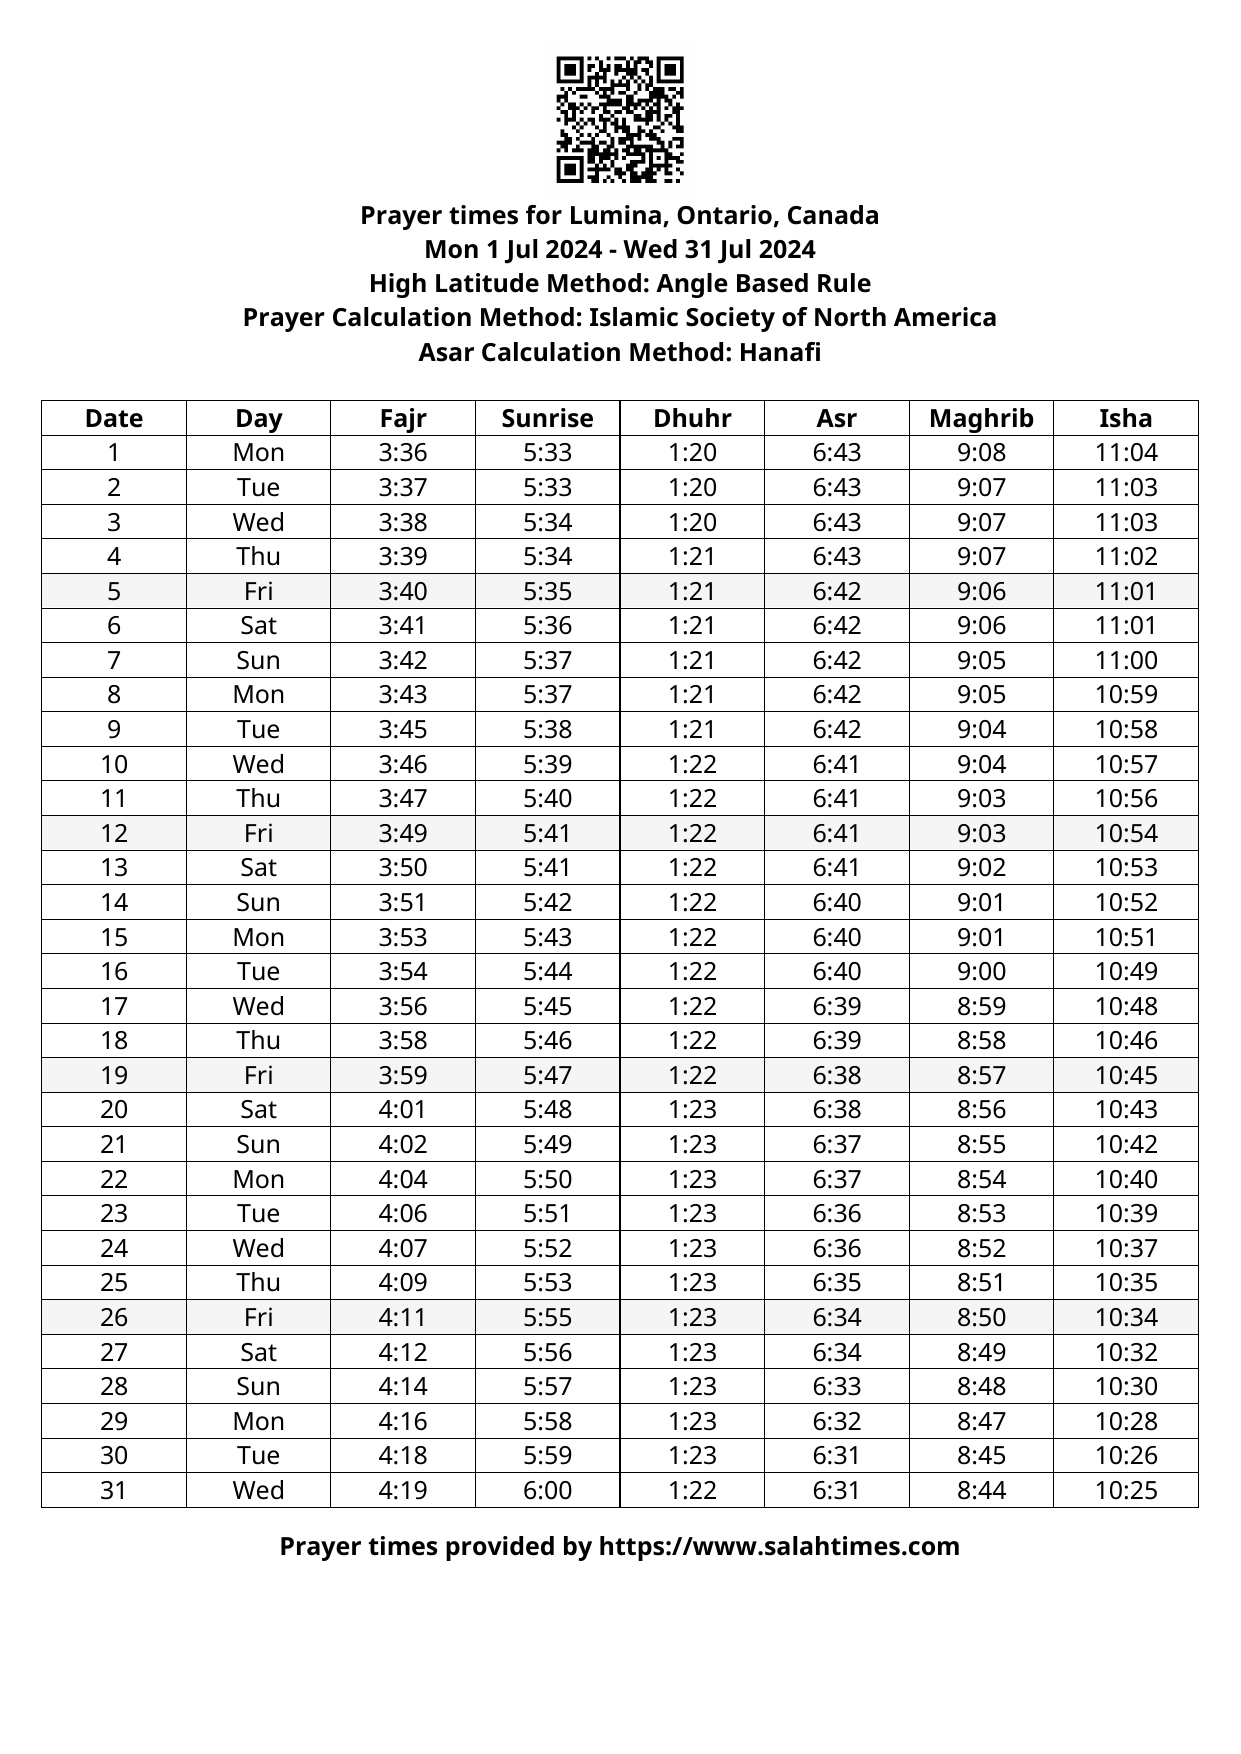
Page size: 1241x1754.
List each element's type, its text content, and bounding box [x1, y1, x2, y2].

table_cell 10:53 [1054, 851, 1198, 884]
table_cell 1:21 [621, 712, 764, 746]
table_cell 11:01 [1054, 609, 1198, 642]
table_cell 6:43 [765, 470, 909, 504]
table_cell 1:21 [621, 574, 764, 607]
table_cell 5:43 [476, 920, 619, 953]
table_header Day [187, 401, 330, 434]
table_cell 4:18 [331, 1439, 475, 1472]
table_cell 8:45 [910, 1439, 1053, 1472]
table_cell 4:02 [331, 1127, 475, 1161]
table_cell 3:43 [331, 678, 475, 711]
table_cell Mon [187, 436, 330, 469]
table_cell 19 [42, 1058, 186, 1092]
table_cell 9:00 [910, 954, 1053, 988]
table_cell 5:38 [476, 712, 619, 746]
table_cell 5:41 [476, 816, 619, 849]
table_cell 1:23 [621, 1300, 764, 1334]
table_cell Thu [187, 1266, 330, 1299]
table_cell 6 [42, 609, 186, 642]
table_cell 10:46 [1054, 1024, 1198, 1057]
table_cell 3:38 [331, 505, 475, 538]
table_cell 4:09 [331, 1266, 475, 1299]
table_cell 5:36 [476, 609, 619, 642]
table_cell Sun [187, 1127, 330, 1161]
table_cell 6:42 [765, 643, 909, 677]
table_cell 23 [42, 1196, 186, 1230]
table_cell 10:39 [1054, 1196, 1198, 1230]
table_cell 4:06 [331, 1196, 475, 1230]
text Prayer times for Lumina, Ontario, Canada [42, 198, 1198, 232]
table_cell 1:22 [621, 885, 764, 919]
table_cell 5:58 [476, 1404, 619, 1437]
table_cell 4:11 [331, 1300, 475, 1334]
table_cell 6:34 [765, 1300, 909, 1334]
table_cell 8 [42, 678, 186, 711]
table_cell 3:56 [331, 989, 475, 1022]
table_cell Wed [187, 989, 330, 1022]
table_cell 1:23 [621, 1266, 764, 1299]
table_cell 31 [42, 1473, 186, 1507]
table_cell 20 [42, 1093, 186, 1126]
table_cell Wed [187, 1231, 330, 1264]
table_cell 1:23 [621, 1093, 764, 1126]
table_cell 1:22 [621, 851, 764, 884]
table_cell 12 [42, 816, 186, 849]
table_cell 9:04 [910, 747, 1053, 780]
table_cell 4 [42, 539, 186, 573]
table_cell 10:45 [1054, 1058, 1198, 1092]
table_cell 1:23 [621, 1162, 764, 1195]
table_cell 5:39 [476, 747, 619, 780]
table_cell Thu [187, 781, 330, 815]
table_cell Tue [187, 1439, 330, 1472]
table_cell 6:32 [765, 1404, 909, 1437]
table_cell 11:01 [1054, 574, 1198, 607]
table_cell 9:06 [910, 609, 1053, 642]
table_cell 8:59 [910, 989, 1053, 1022]
table_cell Tue [187, 470, 330, 504]
table_cell 5:33 [476, 436, 619, 469]
table_header Asr [765, 401, 909, 434]
table_cell 6:39 [765, 1024, 909, 1057]
table_cell 9:04 [910, 712, 1053, 746]
table_cell 6:33 [765, 1369, 909, 1403]
table_cell 8:50 [910, 1300, 1053, 1334]
table_cell 5 [42, 574, 186, 607]
table_cell 10:26 [1054, 1439, 1198, 1472]
table_cell 1:20 [621, 505, 764, 538]
table_cell 11:02 [1054, 539, 1198, 573]
table_cell 9:07 [910, 505, 1053, 538]
table_cell 4:04 [331, 1162, 475, 1195]
table_cell 5:59 [476, 1439, 619, 1472]
table_cell Sat [187, 1093, 330, 1126]
table_cell 3:59 [331, 1058, 475, 1092]
table_cell 1:20 [621, 470, 764, 504]
table_cell 11:03 [1054, 470, 1198, 504]
table_cell 1:22 [621, 747, 764, 780]
table_cell 9:06 [910, 574, 1053, 607]
table_cell 11:00 [1054, 643, 1198, 677]
table_cell 5:57 [476, 1369, 619, 1403]
table_cell Sat [187, 851, 330, 884]
text High Latitude Method: Angle Based Rule [42, 266, 1198, 300]
table_cell 15 [42, 920, 186, 953]
table_cell 10:48 [1054, 989, 1198, 1022]
table_cell 7 [42, 643, 186, 677]
table_cell 5:52 [476, 1231, 619, 1264]
table_cell 6:31 [765, 1473, 909, 1507]
table_cell Mon [187, 920, 330, 953]
table_cell 1:22 [621, 1024, 764, 1057]
table_cell 4:07 [331, 1231, 475, 1264]
table_cell Tue [187, 712, 330, 746]
table_cell 5:46 [476, 1024, 619, 1057]
table_cell 5:48 [476, 1093, 619, 1126]
table_cell 5:55 [476, 1300, 619, 1334]
text Prayer Calculation Method: Islamic Society of North America [42, 300, 1198, 334]
table_cell Wed [187, 505, 330, 538]
table_cell 3 [42, 505, 186, 538]
table_cell 1:22 [621, 816, 764, 849]
table_cell 10:42 [1054, 1127, 1198, 1161]
table_header Maghrib [910, 401, 1053, 434]
table_cell Sat [187, 1335, 330, 1368]
table_cell 10:40 [1054, 1162, 1198, 1195]
table_cell 9:08 [910, 436, 1053, 469]
table_cell 6:42 [765, 712, 909, 746]
table_cell 6:41 [765, 816, 909, 849]
table_cell 5:37 [476, 643, 619, 677]
table_cell 1:22 [621, 954, 764, 988]
table_cell 1:20 [621, 436, 764, 469]
table_cell 10:35 [1054, 1266, 1198, 1299]
table_cell Fri [187, 1300, 330, 1334]
table_cell 10:32 [1054, 1335, 1198, 1368]
table_cell 10:30 [1054, 1369, 1198, 1403]
table_cell 1:21 [621, 678, 764, 711]
table_cell 11:03 [1054, 505, 1198, 538]
table_cell 9:05 [910, 678, 1053, 711]
table_cell 6:00 [476, 1473, 619, 1507]
table_cell 6:41 [765, 851, 909, 884]
table_cell 16 [42, 954, 186, 988]
table_cell 5:49 [476, 1127, 619, 1161]
table_cell 1:22 [621, 781, 764, 815]
table_cell 6:31 [765, 1439, 909, 1472]
table_cell 5:56 [476, 1335, 619, 1368]
table_cell 27 [42, 1335, 186, 1368]
table_header Date [42, 401, 186, 434]
table_cell 25 [42, 1266, 186, 1299]
table_cell 8:51 [910, 1266, 1053, 1299]
table_cell 10:25 [1054, 1473, 1198, 1507]
table_cell 6:35 [765, 1266, 909, 1299]
table_cell 6:41 [765, 747, 909, 780]
table_cell 1 [42, 436, 186, 469]
table_cell 17 [42, 989, 186, 1022]
table_cell Sun [187, 643, 330, 677]
table_cell 6:37 [765, 1162, 909, 1195]
table_cell 10:58 [1054, 712, 1198, 746]
table_cell 6:40 [765, 920, 909, 953]
table_cell 29 [42, 1404, 186, 1437]
table_cell Thu [187, 1024, 330, 1057]
table_cell Mon [187, 1162, 330, 1195]
table_header Isha [1054, 401, 1198, 434]
table_cell 8:55 [910, 1127, 1053, 1161]
table_cell 6:42 [765, 574, 909, 607]
table_cell 8:57 [910, 1058, 1053, 1092]
table_cell 3:51 [331, 885, 475, 919]
table_cell 13 [42, 851, 186, 884]
table_cell 5:37 [476, 678, 619, 711]
table_cell 6:43 [765, 436, 909, 469]
table_cell 8:48 [910, 1369, 1053, 1403]
table_cell 8:47 [910, 1404, 1053, 1437]
table_cell 6:39 [765, 989, 909, 1022]
table_cell 9:03 [910, 816, 1053, 849]
table_cell 8:56 [910, 1093, 1053, 1126]
table_cell 10:54 [1054, 816, 1198, 849]
table_cell 6:43 [765, 539, 909, 573]
table_cell 3:49 [331, 816, 475, 849]
table_cell 1:23 [621, 1439, 764, 1472]
table_cell 10:49 [1054, 954, 1198, 988]
table_cell 5:41 [476, 851, 619, 884]
table_cell 3:54 [331, 954, 475, 988]
table_cell 1:23 [621, 1369, 764, 1403]
table_cell 9:02 [910, 851, 1053, 884]
table_cell 5:51 [476, 1196, 619, 1230]
table_cell 11 [42, 781, 186, 815]
table_cell 28 [42, 1369, 186, 1403]
table_cell 9:01 [910, 920, 1053, 953]
table_cell 10:37 [1054, 1231, 1198, 1264]
table_cell 5:50 [476, 1162, 619, 1195]
table_cell 8:49 [910, 1335, 1053, 1368]
table_cell 1:22 [621, 989, 764, 1022]
table_cell 6:34 [765, 1335, 909, 1368]
table_cell 9:01 [910, 885, 1053, 919]
table_cell 5:34 [476, 539, 619, 573]
table_cell 1:22 [621, 1473, 764, 1507]
table_cell 24 [42, 1231, 186, 1264]
table_cell 26 [42, 1300, 186, 1334]
table_cell 1:23 [621, 1404, 764, 1437]
table_cell 8:58 [910, 1024, 1053, 1057]
table_cell 6:38 [765, 1093, 909, 1126]
table_cell 4:16 [331, 1404, 475, 1437]
table_cell 14 [42, 885, 186, 919]
table_cell 18 [42, 1024, 186, 1057]
table_cell Wed [187, 1473, 330, 1507]
table_cell Tue [187, 1196, 330, 1230]
table_cell Fri [187, 1058, 330, 1092]
table_header Dhuhr [621, 401, 764, 434]
table_cell 6:40 [765, 954, 909, 988]
table_cell 1:21 [621, 539, 764, 573]
table_cell 6:40 [765, 885, 909, 919]
table_cell 9:05 [910, 643, 1053, 677]
table_cell 1:23 [621, 1231, 764, 1264]
table_cell 3:39 [331, 539, 475, 573]
table_cell 8:52 [910, 1231, 1053, 1264]
table_cell 30 [42, 1439, 186, 1472]
table_cell 1:23 [621, 1127, 764, 1161]
table_cell 6:43 [765, 505, 909, 538]
table_cell 9:07 [910, 539, 1053, 573]
table_cell 10:57 [1054, 747, 1198, 780]
table_cell Fri [187, 574, 330, 607]
table_header Sunrise [476, 401, 619, 434]
table_cell 4:01 [331, 1093, 475, 1126]
table_cell 3:41 [331, 609, 475, 642]
table_cell 3:53 [331, 920, 475, 953]
table_cell 8:54 [910, 1162, 1053, 1195]
table_cell 6:41 [765, 781, 909, 815]
table_cell 11:04 [1054, 436, 1198, 469]
table_cell 6:42 [765, 609, 909, 642]
table_cell 2 [42, 470, 186, 504]
table_cell 6:37 [765, 1127, 909, 1161]
table_cell 6:38 [765, 1058, 909, 1092]
table_cell 5:35 [476, 574, 619, 607]
table_cell 5:45 [476, 989, 619, 1022]
table_cell Sun [187, 1369, 330, 1403]
table_cell 1:21 [621, 609, 764, 642]
table_cell 10:34 [1054, 1300, 1198, 1334]
table_cell 10:43 [1054, 1093, 1198, 1126]
table_cell 10:51 [1054, 920, 1198, 953]
table_cell 3:47 [331, 781, 475, 815]
table_cell 1:23 [621, 1196, 764, 1230]
table_cell 5:42 [476, 885, 619, 919]
table_cell 5:47 [476, 1058, 619, 1092]
table_cell 1:22 [621, 920, 764, 953]
text Mon 1 Jul 2024 - Wed 31 Jul 2024 [42, 232, 1198, 266]
table_cell 3:40 [331, 574, 475, 607]
table_cell Wed [187, 747, 330, 780]
table_cell 1:23 [621, 1335, 764, 1368]
table_cell 10:59 [1054, 678, 1198, 711]
table_cell 3:45 [331, 712, 475, 746]
table_cell 5:40 [476, 781, 619, 815]
table_cell Mon [187, 1404, 330, 1437]
table_cell Sun [187, 885, 330, 919]
table_cell 10:52 [1054, 885, 1198, 919]
table_cell 9:03 [910, 781, 1053, 815]
table_cell 9 [42, 712, 186, 746]
table_cell 3:42 [331, 643, 475, 677]
table_cell 6:36 [765, 1231, 909, 1264]
table_cell 21 [42, 1127, 186, 1161]
table_cell 3:46 [331, 747, 475, 780]
table_cell 1:22 [621, 1058, 764, 1092]
table_cell 10:28 [1054, 1404, 1198, 1437]
table_cell 3:37 [331, 470, 475, 504]
table_cell 5:33 [476, 470, 619, 504]
table_cell 10:56 [1054, 781, 1198, 815]
table_cell 4:19 [331, 1473, 475, 1507]
table_cell 5:34 [476, 505, 619, 538]
table_cell 3:58 [331, 1024, 475, 1057]
table_cell 1:21 [621, 643, 764, 677]
table_cell 4:14 [331, 1369, 475, 1403]
table_cell Mon [187, 678, 330, 711]
table_cell 8:44 [910, 1473, 1053, 1507]
table_cell Fri [187, 816, 330, 849]
table_cell 3:50 [331, 851, 475, 884]
table_cell 9:07 [910, 470, 1053, 504]
table_cell Tue [187, 954, 330, 988]
text Asar Calculation Method: Hanafi [42, 334, 1198, 368]
table_cell 5:53 [476, 1266, 619, 1299]
table_cell 3:36 [331, 436, 475, 469]
table_cell Thu [187, 539, 330, 573]
table_cell 10 [42, 747, 186, 780]
table_cell 8:53 [910, 1196, 1053, 1230]
text Prayer times provided by https://www.salahtimes.com [42, 1528, 1198, 1563]
table_header Fajr [331, 401, 475, 434]
table_cell 5:44 [476, 954, 619, 988]
table_cell Sat [187, 609, 330, 642]
picture [542, 41, 699, 198]
table_cell 22 [42, 1162, 186, 1195]
table_cell 6:36 [765, 1196, 909, 1230]
table_cell 6:42 [765, 678, 909, 711]
table_cell 4:12 [331, 1335, 475, 1368]
